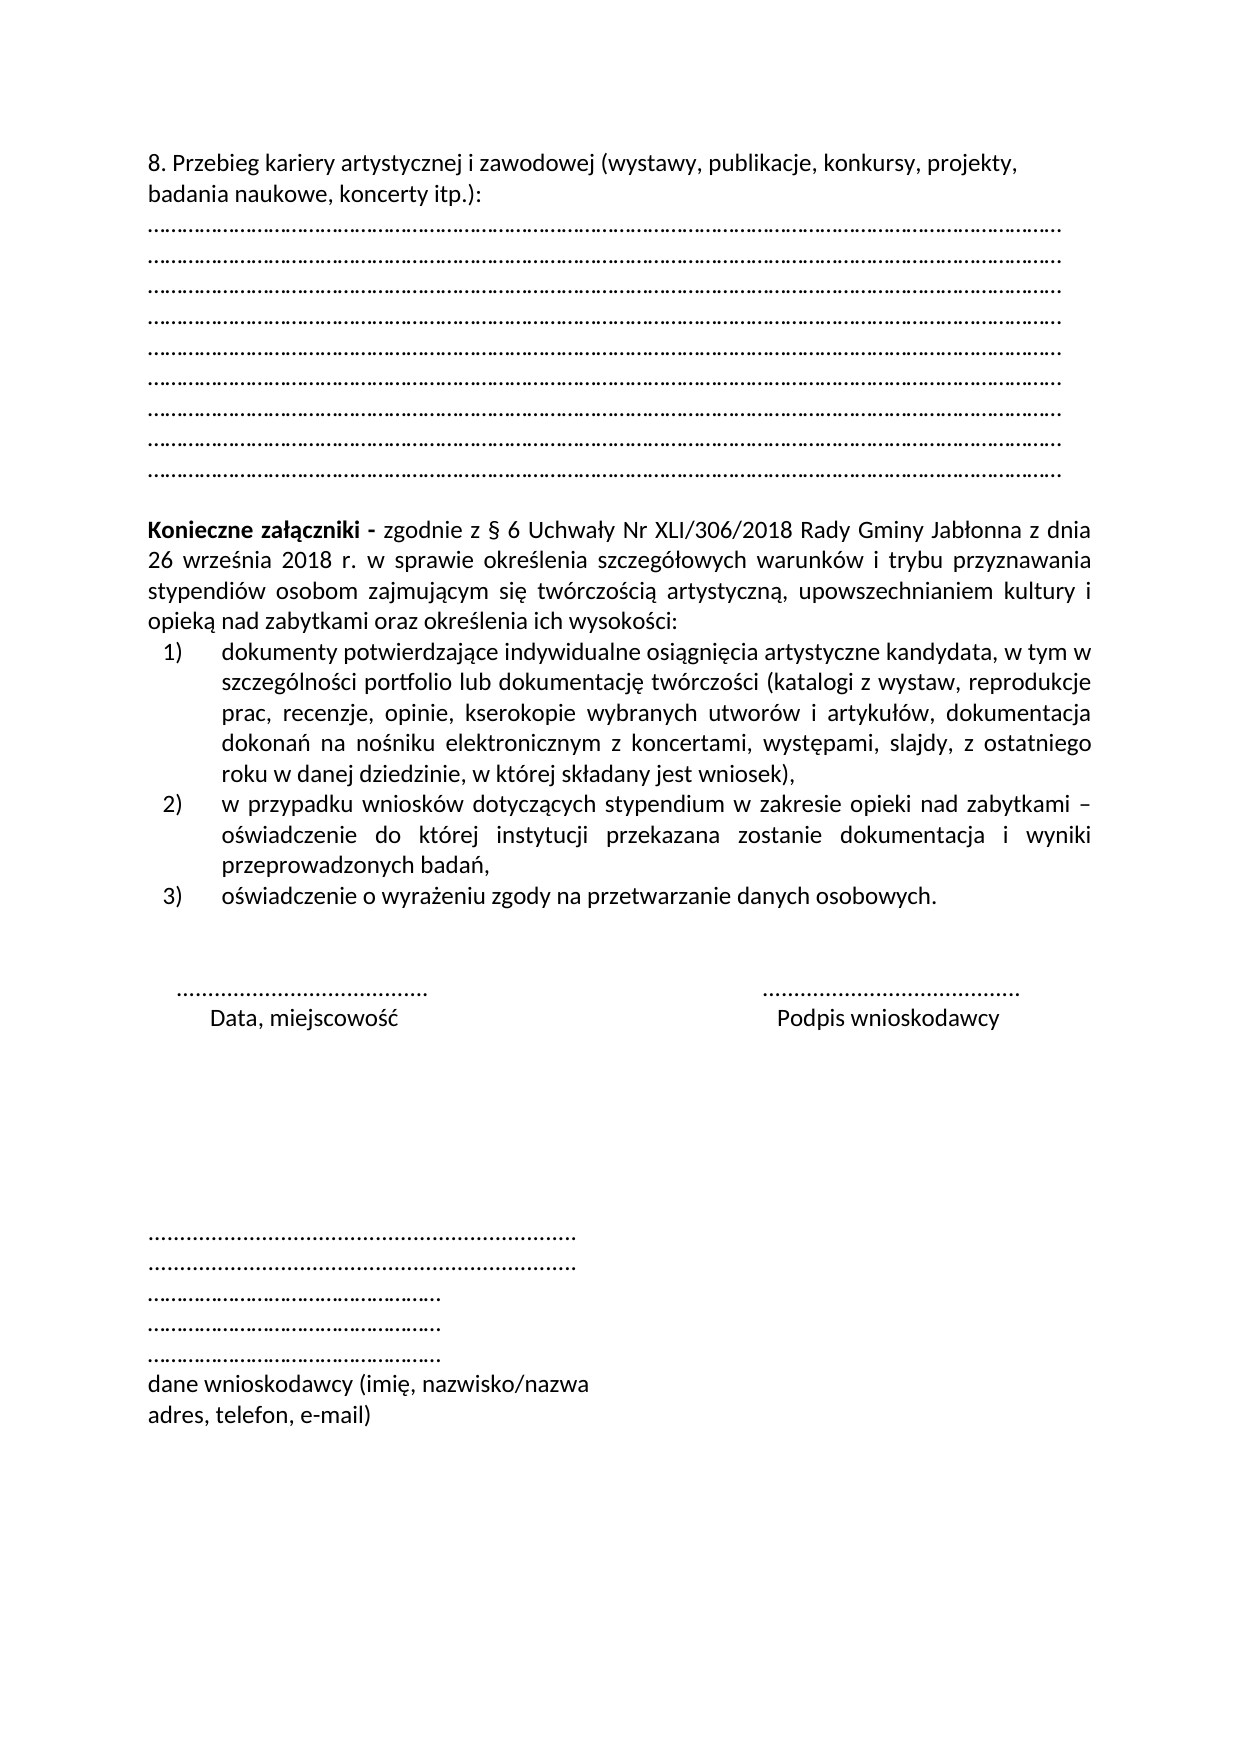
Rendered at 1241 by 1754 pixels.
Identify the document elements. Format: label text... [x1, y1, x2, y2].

text …………………………………………………………………………………………………………………………………………… [148, 331, 1093, 361]
text Konieczne załączniki - zgodnie z § 6 Uchwały Nr XLI/306/2018 Rady Gminy Jabłonna z dnia 26 września 2018 r. w sprawie określenia szczegółowych warunków i trybu przyznawania stypendiów osobom zajmującym się twórczością artystyczną, upowszechnianiem kultury i opieką nad zabytkami oraz określenia ich wysokości: [148, 514, 1093, 636]
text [148, 209, 1093, 239]
text …………………………………………………………………………………………………………………………………………… [148, 239, 1093, 270]
list oświadczenie o wyrażeniu zgody na przetwarzanie danych osobowych. [162, 880, 1093, 911]
text …………………………………………… [148, 1277, 1093, 1307]
text adres, telefon, e-mail) [148, 1399, 1093, 1429]
text .................................................................... [148, 1216, 1093, 1246]
list dokumenty potwierdzające indywidualne osiągnięcia artystyczne kandydata, w tym w szczególności portfolio lub dokumentację twórczości (katalogi z wystaw, reprodukcje prac, recenzje, opinie, kserokopie wybranych utworów i artykułów, dokumentacja dokonań na nośniku elektronicznym z koncertami, występami, slajdy, z ostatniego roku w danej dziedzinie, w której składany jest wniosek), [162, 636, 1093, 788]
text …………………………………………………………………………………………………………………………………………… [148, 453, 1093, 483]
text dane wnioskodawcy (imię, nazwisko/nazwa [148, 1368, 1093, 1399]
text …………………………………………………………………………………………………………………………………………… [148, 361, 1093, 392]
text 8. Przebieg kariery artystycznej i zawodowej (wystawy, publikacje, konkursy, projekty, [148, 148, 1093, 178]
text …………………………………………… [148, 1307, 1093, 1338]
text …………………………………………… [148, 1338, 1093, 1368]
text ........................................ ......................................... [148, 972, 1093, 1002]
text .................................................................... [148, 1246, 1093, 1277]
list w przypadku wniosków dotyczących stypendium w zakresie opieki nad zabytkami – oświadczenie do której instytucji przekazana zostanie dokumentacja i wyniki przeprowadzonych badań, [162, 788, 1093, 880]
text …………………………………………………………………………………………………………………………………………… [148, 270, 1093, 300]
text Data, miejscowość Podpis wnioskodawcy [148, 1002, 1093, 1033]
text …………………………………………………………………………………………………………………………………………… [148, 300, 1093, 331]
text …………………………………………………………………………………………………………………………………………… [148, 422, 1093, 453]
text badania naukowe, koncerty itp.): [148, 178, 1093, 209]
text …………………………………………………………………………………………………………………………………………… [148, 392, 1093, 422]
